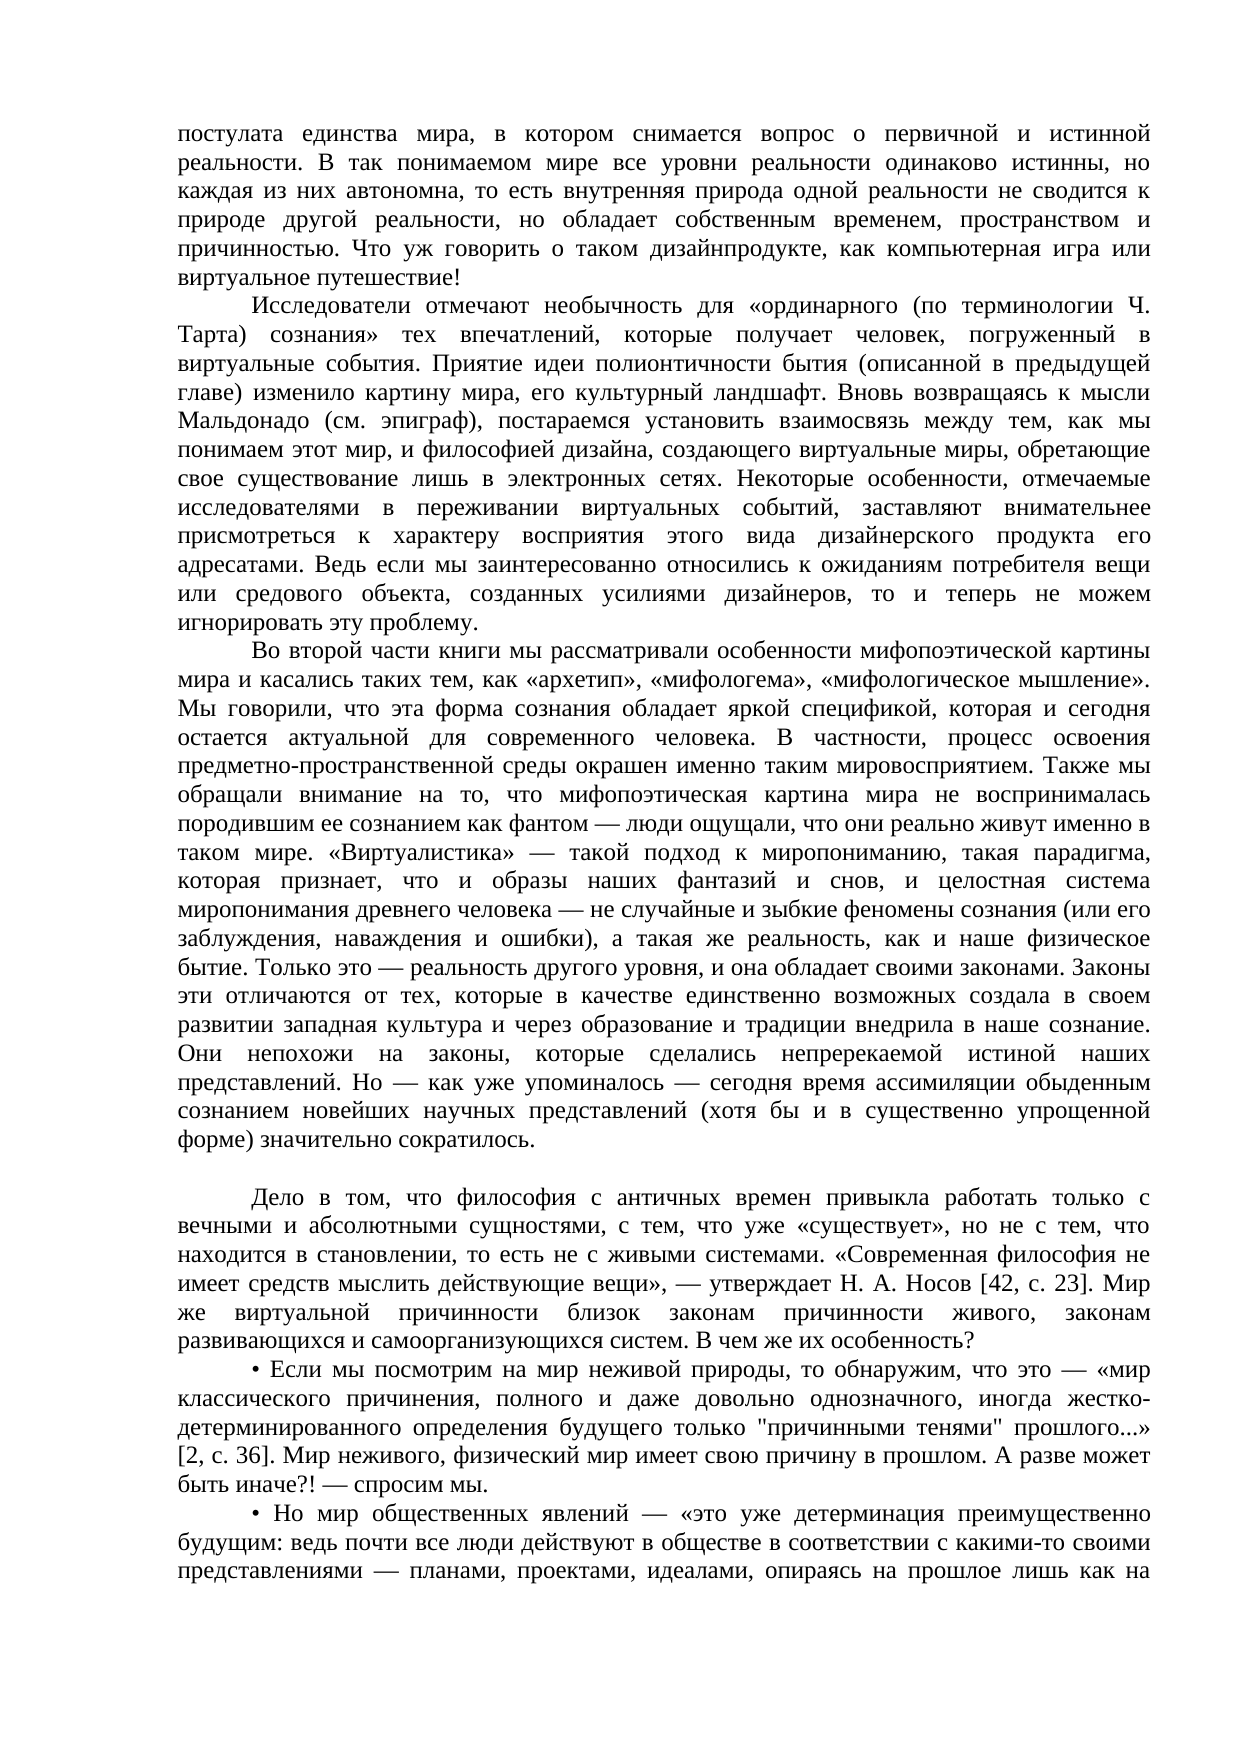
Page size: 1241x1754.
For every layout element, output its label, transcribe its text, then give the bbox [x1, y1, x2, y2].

text Во второй части книги мы рассматривали особенности мифопоэтической картины мира и касались таких тем, как «архетип», «мифологема», «мифологическое мышление». Мы говорили, что эта форма сознания обладает яркой спецификой, которая и сегодня остается актуальной для современного человека. В частности, процесс освоения предметно-пространственной среды окрашен именно таким мировосприятием. Также мы обращали внимание на то, что мифопоэтическая картина мира не воспринималась породившим ее сознанием как фантом — люди ощущали, что они реально живут именно в таком мире. «Виртуалистика» — такой подход к миропониманию, такая парадигма, которая признает, что и образы наших фантазий и снов, и целостная система миропонимания древнего человека — не случайные и зыбкие феномены сознания (или его заблуждения, наваждения и ошибки), а такая же реальность, как и наше физическое бытие. Только это — реальность другого уровня, и она обладает своими законами. Законы эти отличаются от тех, которые в качестве единственно возможных создала в своем развитии западная культура и через образование и традиции внедрила в наше сознание. Они непохожи на законы, которые сделались непререкаемой истиной наших представлений. Но — как уже упоминалось — сегодня время ассимиляции обыденным сознанием новейших научных представлений (хотя бы и в существенно упрощенной форме) значительно сократилось. [177, 636, 1152, 1153]
text Исследователи отмечают необычность для «ординарного (по терминологии Ч. Тарта) сознания» тех впечатлений, которые получает человек, погруженный в виртуальные события. Приятие идеи полионтичности бытия (описанной в предыдущей главе) изменило картину мира, его культурный ландшафт. Вновь возвращаясь к мысли Мальдонадо (см. эпиграф), постараемся установить взаимосвязь между тем, как мы понимаем этот мир, и философией дизайна, создающего виртуальные миры, обретающие свое существование лишь в электронных сетях. Некоторые особенности, отмечаемые исследователями в переживании виртуальных событий, заставляют внимательнее присмотреться к характеру восприятия этого вида дизайнерского продукта его адресатами. Ведь если мы заинтересованно относились к ожиданиям потребителя вещи или средового объекта, созданных усилиями дизайнеров, то и теперь не можем игнорировать эту проблему. [177, 291, 1152, 636]
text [177, 118, 1152, 291]
text • Если мы посмотрим на мир неживой природы, то обнаружим, что это — «мир классического причинения, полного и даже довольно однозначного, иногда жестко-детерминированного определения будущего только "причинными тенями" прошлого...» [2, с. 36]. Мир неживого, физический мир имеет свою причину в прошлом. А разве может быть иначе?! — спросим мы. [177, 1354, 1152, 1498]
text Дело в том, что философия с античных времен привыкла работать только с вечными и абсолютными сущностями, с тем, что уже «существует», но не с тем, что находится в становлении, то есть не с живыми системами. «Современная философия не имеет средств мыслить действующие вещи», — утверждает Н. А. Носов [42, с. 23]. Мир же виртуальной причинности близок законам причинности живого, законам развивающихся и самоорганизующихся систем. В чем же их особенность? [177, 1182, 1152, 1354]
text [177, 1498, 1152, 1584]
